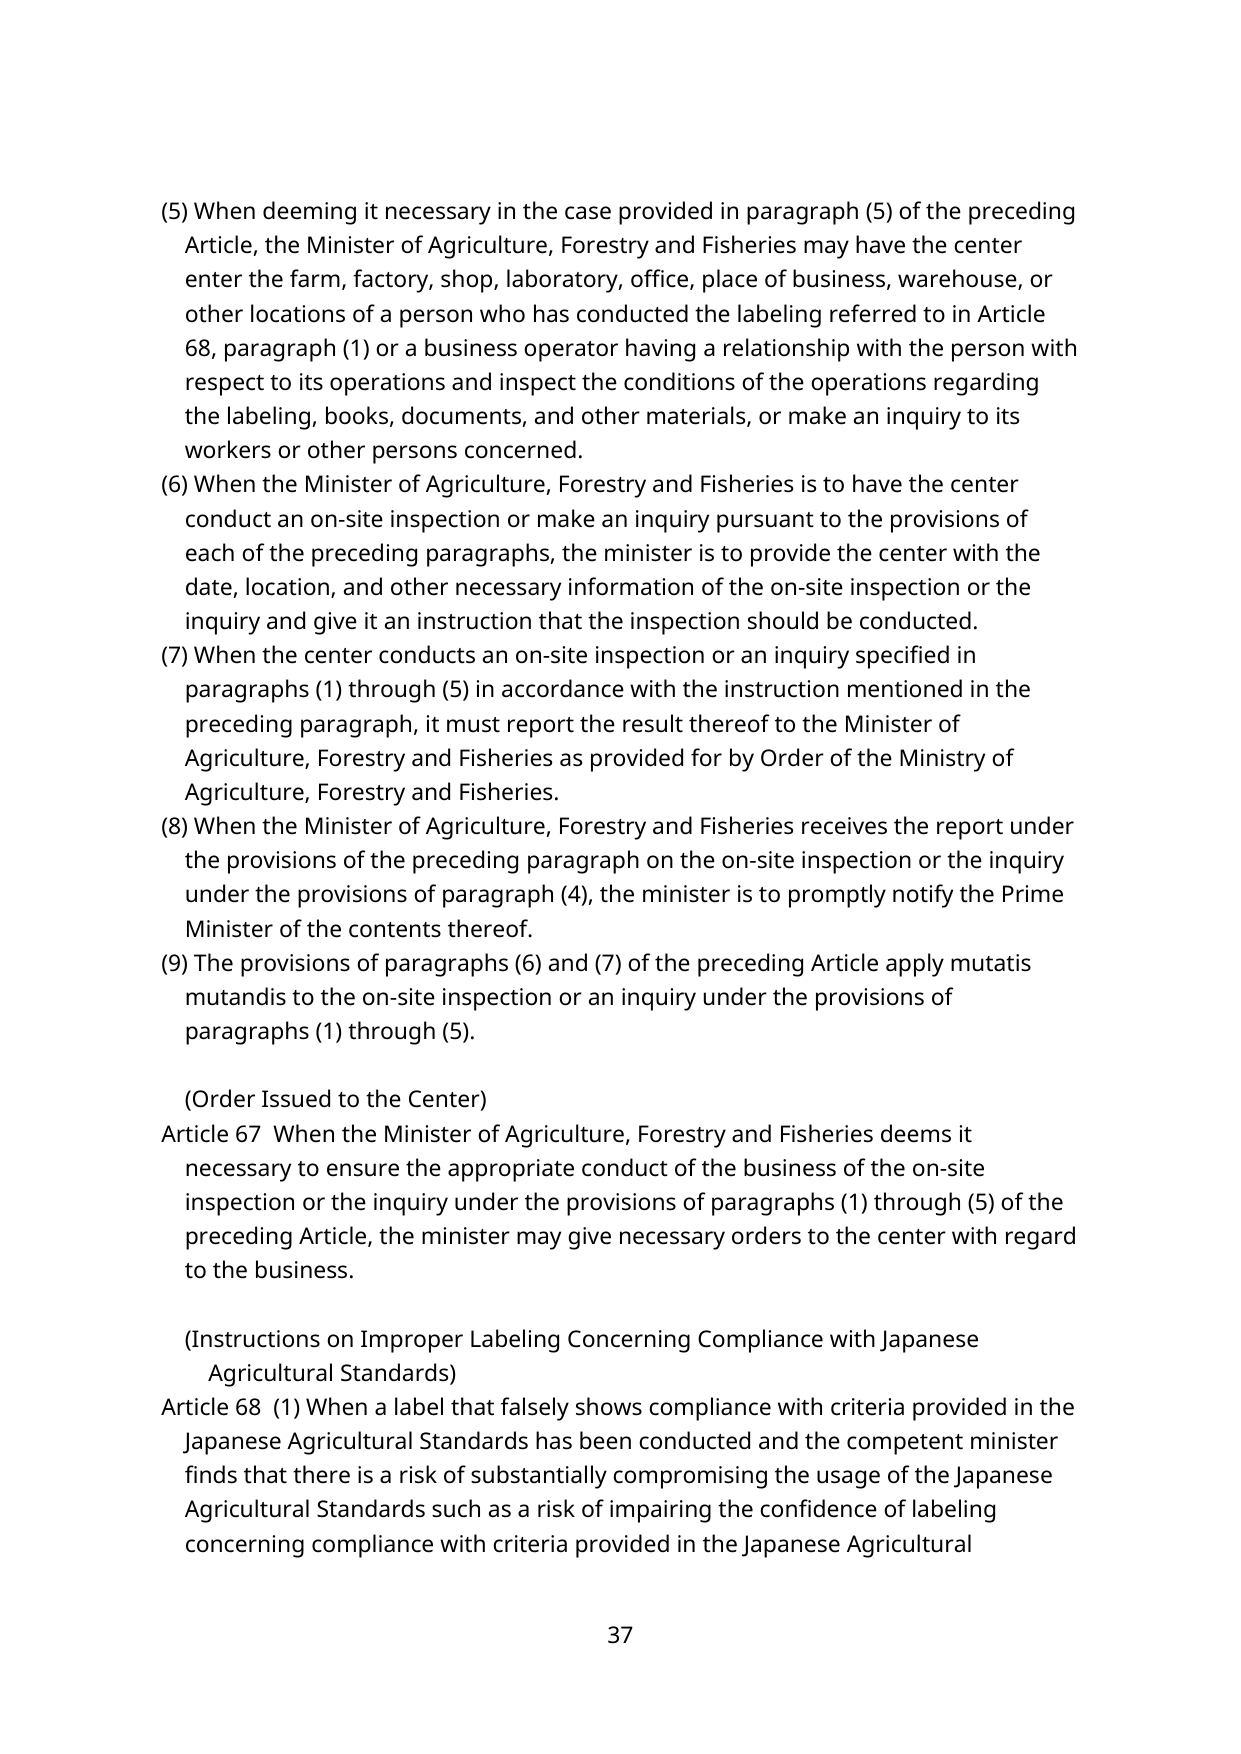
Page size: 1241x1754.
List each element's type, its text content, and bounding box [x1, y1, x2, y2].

text (9) The provisions of paragraphs (6) and (7) of the preceding Article apply mutatis mutandis to the on-site inspection or an inquiry under the provisions of paragraphs (1) through (5). [161, 945, 1079, 1048]
text (7) When the center conducts an on-site inspection or an inquiry specified in paragraphs (1) through (5) in accordance with the instruction mentioned in the preceding paragraph, it must report the result thereof to the Minister of Agriculture, Forestry and Fisheries as provided for by Order of the Ministry of Agriculture, Forestry and Fisheries. [161, 638, 1079, 809]
text (8) When the Minister of Agriculture, Forestry and Fisheries receives the report under the provisions of the preceding paragraph on the on-site inspection or the inquiry under the provisions of paragraph (4), the minister is to promptly notify the Prime Minister of the contents thereof. [161, 809, 1079, 945]
text (6) When the Minister of Agriculture, Forestry and Fisheries is to have the center conduct an on-site inspection or make an inquiry pursuant to the provisions of each of the preceding paragraphs, the minister is to provide the center with the date, location, and other necessary information of the on-site inspection or the inquiry and give it an instruction that the inspection should be conducted. [161, 467, 1079, 638]
text (Instructions on Improper Labeling Concerning Compliance with Japanese Agricultural Standards) [184, 1321, 1079, 1389]
text Article 67 When the Minister of Agriculture, Forestry and Fisheries deems it necessary to ensure the appropriate conduct of the business of the on-site inspection or the inquiry under the provisions of paragraphs (1) through (5) of the preceding Article, the minister may give necessary orders to the center with regard to the business. [161, 1116, 1079, 1287]
text (5) When deeming it necessary in the case provided in paragraph (5) of the preceding Article, the Minister of Agriculture, Forestry and Fisheries may have the center enter the farm, factory, shop, laboratory, office, place of business, warehouse, or other locations of a person who has conducted the labeling referred to in Article 68, paragraph (1) or a business operator having a relationship with the person with respect to its operations and inspect the conditions of the operations regarding the labeling, books, documents, and other materials, or make an inquiry to its workers or other persons concerned. [161, 194, 1079, 467]
text (Order Issued to the Center) [184, 1082, 1079, 1116]
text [161, 1389, 1079, 1560]
